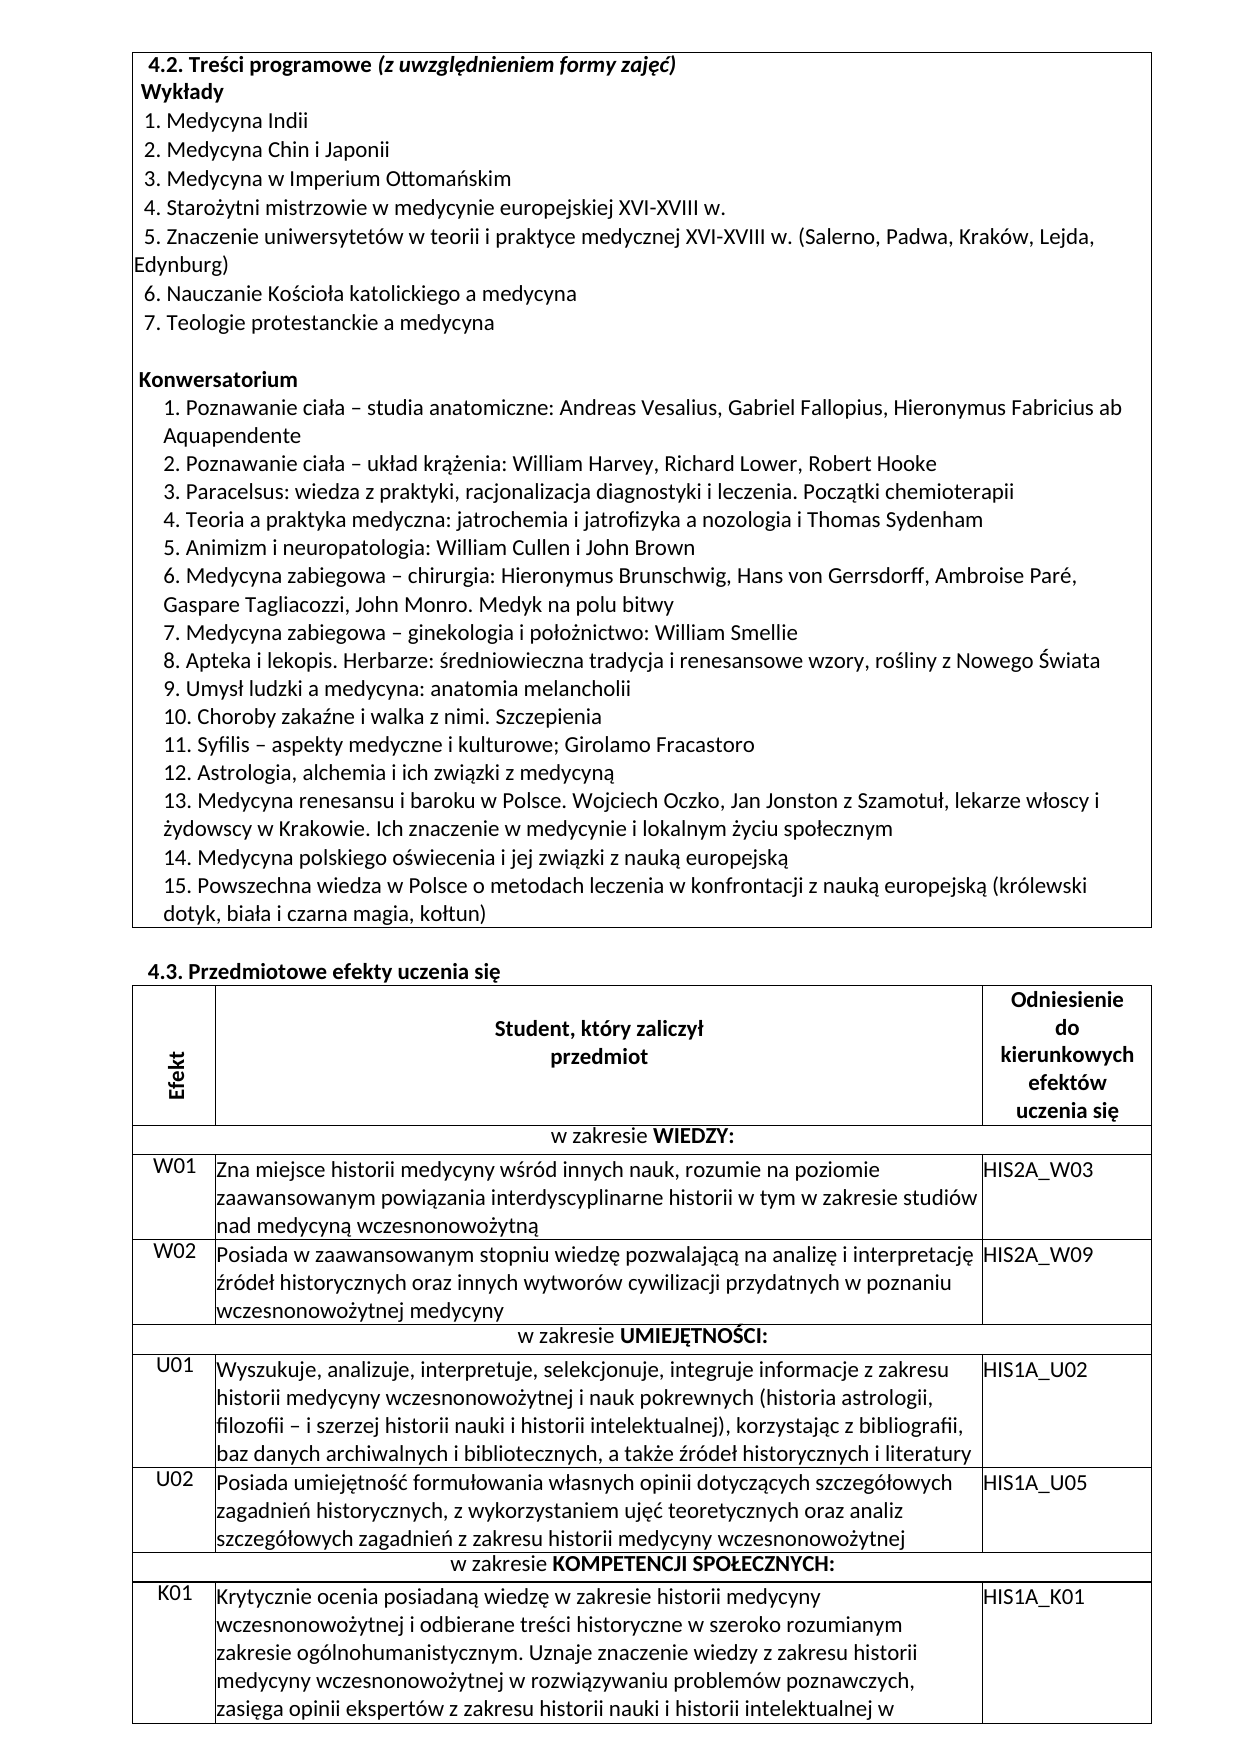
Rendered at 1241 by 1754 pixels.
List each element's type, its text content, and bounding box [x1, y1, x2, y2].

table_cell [216, 1583, 982, 1722]
table_header Student, który zaliczył przedmiot [216, 986, 982, 1124]
table_cell W01 [133, 1155, 215, 1239]
table_cell K01 [133, 1583, 215, 1722]
table_header Efekt [133, 986, 215, 1124]
table_cell Posiada w zaawansowanym stopniu wiedzę pozwalającą na analizę i interpretację źródeł historycznych oraz innych wytworów cywilizacji przydatnych w poznaniu wczesnonowożytnej medycyny [216, 1240, 982, 1324]
table_cell W02 [133, 1240, 215, 1324]
text 4.3. Przedmiotowe efekty uczenia się [148, 957, 1171, 985]
table_cell HIS1A_U02 [983, 1355, 1151, 1467]
table_cell HIS1A_U05 [983, 1468, 1151, 1552]
table_cell U02 [133, 1468, 215, 1552]
table_header Odniesienie do kierunkowych efektów uczenia się [983, 986, 1151, 1124]
table_cell HIS1A_K01 [983, 1583, 1151, 1722]
table_cell Zna miejsce historii medycyny wśród innych nauk, rozumie na poziomie zaawansowanym powiązania interdyscyplinarne historii w tym w zakresie studiów nad medycyną wczesnonowożytną [216, 1155, 982, 1239]
table_cell Wyszukuje, analizuje, interpretuje, selekcjonuje, integruje informacje z zakresu historii medycyny wczesnonowożytnej i nauk pokrewnych (historia astrologii, filozofii – i szerzej historii nauki i historii intelektualnej), korzystając z bibliografii, baz danych archiwalnych i bibliotecznych, a także źródeł historycznych i literatury [216, 1355, 982, 1467]
table_cell HIS2A_W09 [983, 1240, 1151, 1324]
table_cell Posiada umiejętność formułowania własnych opinii dotyczących szczegółowych zagadnień historycznych, z wykorzystaniem ujęć teoretycznych oraz analiz szczegółowych zagadnień z zakresu historii medycyny wczesnonowożytnej [216, 1468, 982, 1552]
table_cell w zakresie KOMPETENCJI SPOŁECZNYCH: [133, 1553, 1151, 1581]
table_cell 4.2. Treści programowe (z uwzględnieniem formy zajęć) Wykłady 1. Medycyna Indii 2. Medycyna Chin i Japonii 3. Medycyna w Imperium Ottomańskim 4. Starożytni mistrzowie w medycynie europejskiej XVI-XVIII w. 5. Znaczenie uniwersytetów w teorii i praktyce medycznej XVI-XVIII w. (Salerno, Padwa, Kraków, Lejda, Edynburg) 6. Nauczanie Kościoła katolickiego a medycyna 7. Teologie protestanckie a medycyna Konwersatorium 1. Poznawanie ciała – studia anatomiczne: Andreas Vesalius, Gabriel Fallopius, Hieronymus Fabricius ab Aquapendente 2. Poznawanie ciała – układ krążenia: William Harvey, Richard Lower, Robert Hooke 3. Paracelsus: wiedza z praktyki, racjonalizacja diagnostyki i leczenia. Początki chemioterapii 4. Teoria a praktyka medyczna: jatrochemia i jatrofizyka a nozologia i Thomas Sydenham 5. Animizm i neuropatologia: William Cullen i John Brown 6. Medycyna zabiegowa – chirurgia: Hieronymus Brunschwig, Hans von Gerrsdorff, Ambroise Paré, Gaspare Tagliacozzi, John Monro. Medyk na polu bitwy 7. Medycyna zabiegowa – ginekologia i położnictwo: William Smellie 8. Apteka i lekopis. Herbarze: średniowieczna tradycja i renesansowe wzory, rośliny z Nowego Świata 9. Umysł ludzki a medycyna: anatomia melancholii 10. Choroby zakaźne i walka z nimi. Szczepienia 11. Syfilis – aspekty medyczne i kulturowe; Girolamo Fracastoro 12. Astrologia, alchemia i ich związki z medycyną 13. Medycyna renesansu i baroku w Polsce. Wojciech Oczko, Jan Jonston z Szamotuł, lekarze włoscy i żydowscy w Krakowie. Ich znaczenie w medycynie i lokalnym życiu społecznym 14. Medycyna polskiego oświecenia i jej związki z nauką europejską 15. Powszechna wiedza w Polsce o metodach leczenia w konfrontacji z nauką europejską (królewski dotyk, biała i czarna magia, kołtun) [133, 53, 1151, 927]
table_cell U01 [133, 1355, 215, 1467]
table_cell HIS2A_W03 [983, 1155, 1151, 1239]
table_cell w zakresie UMIEJĘTNOŚCI: [133, 1325, 1151, 1354]
table_cell w zakresie WIEDZY: [133, 1126, 1151, 1154]
